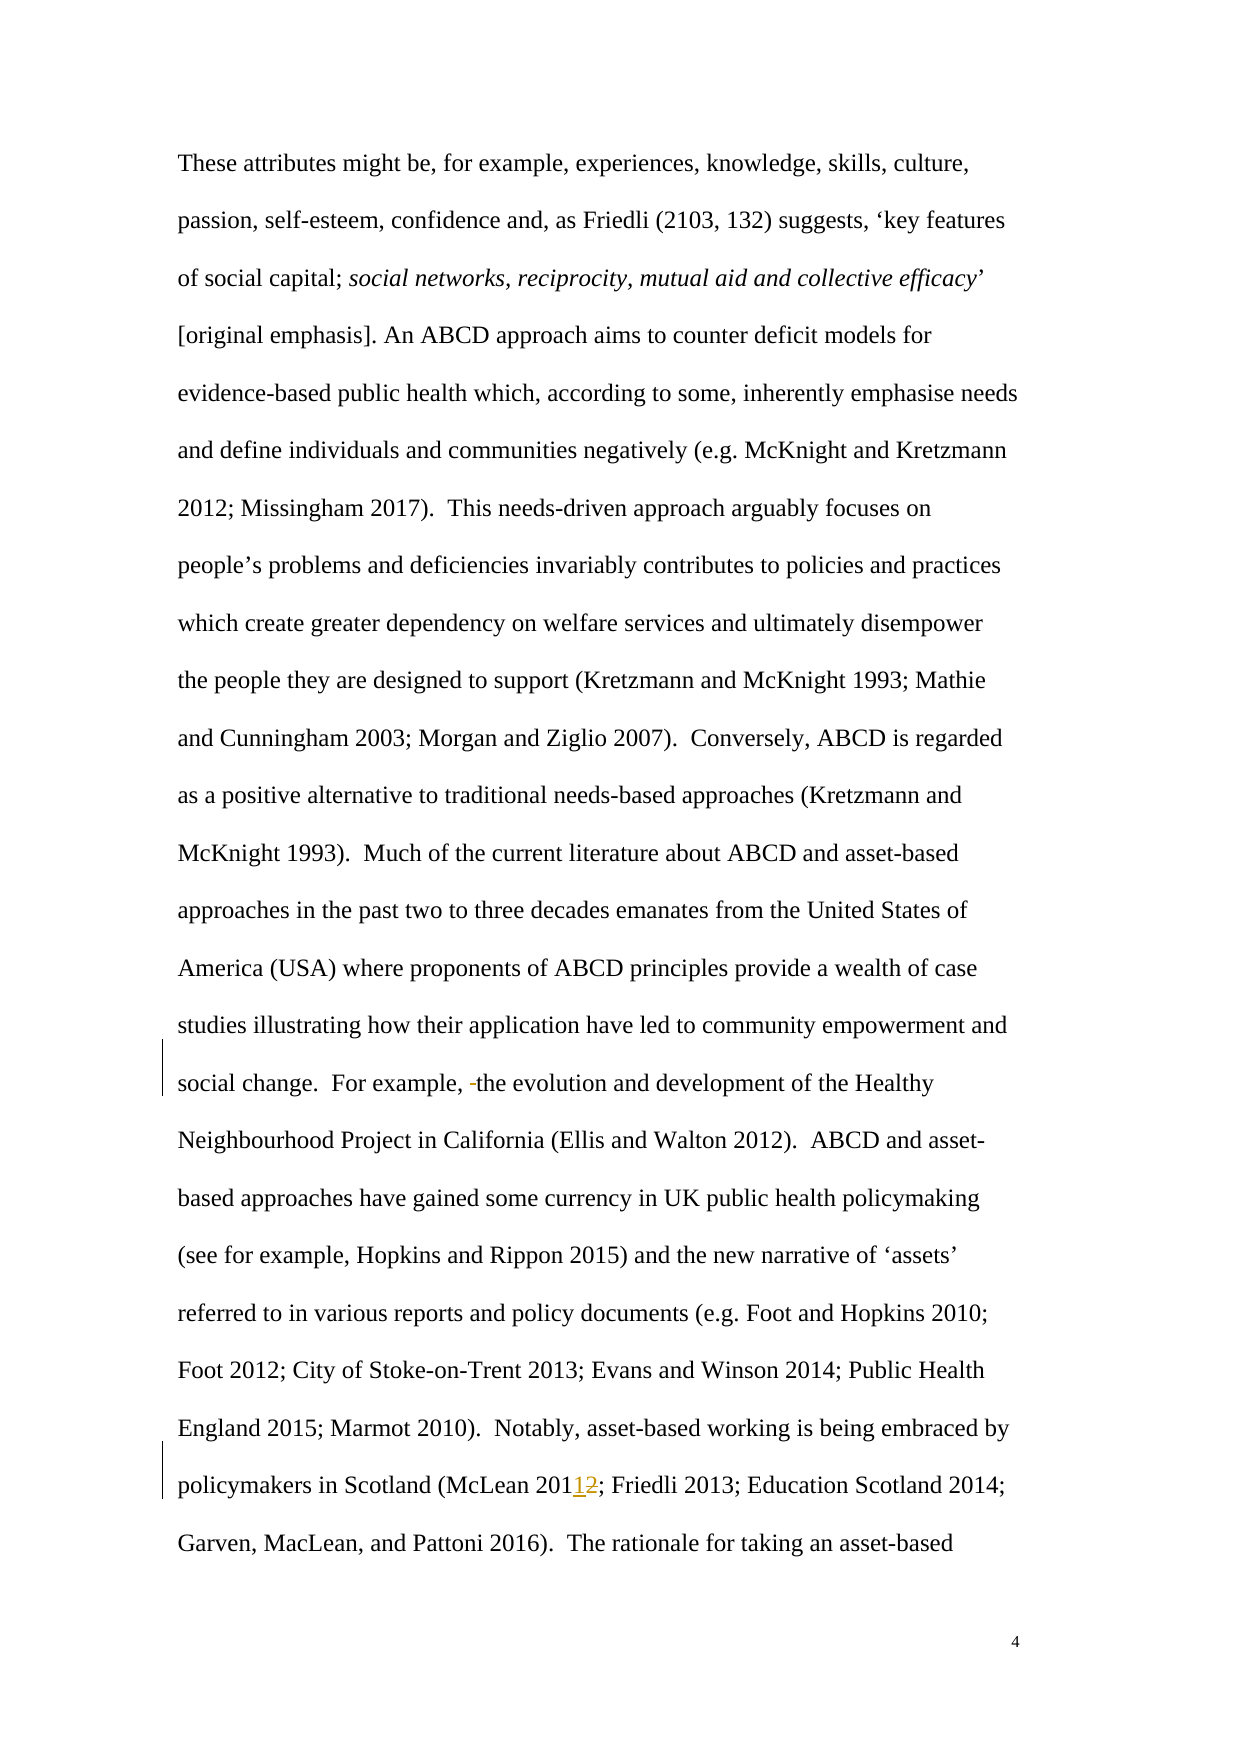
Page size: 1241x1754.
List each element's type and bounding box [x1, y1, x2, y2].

text [177, 148, 1019, 1556]
